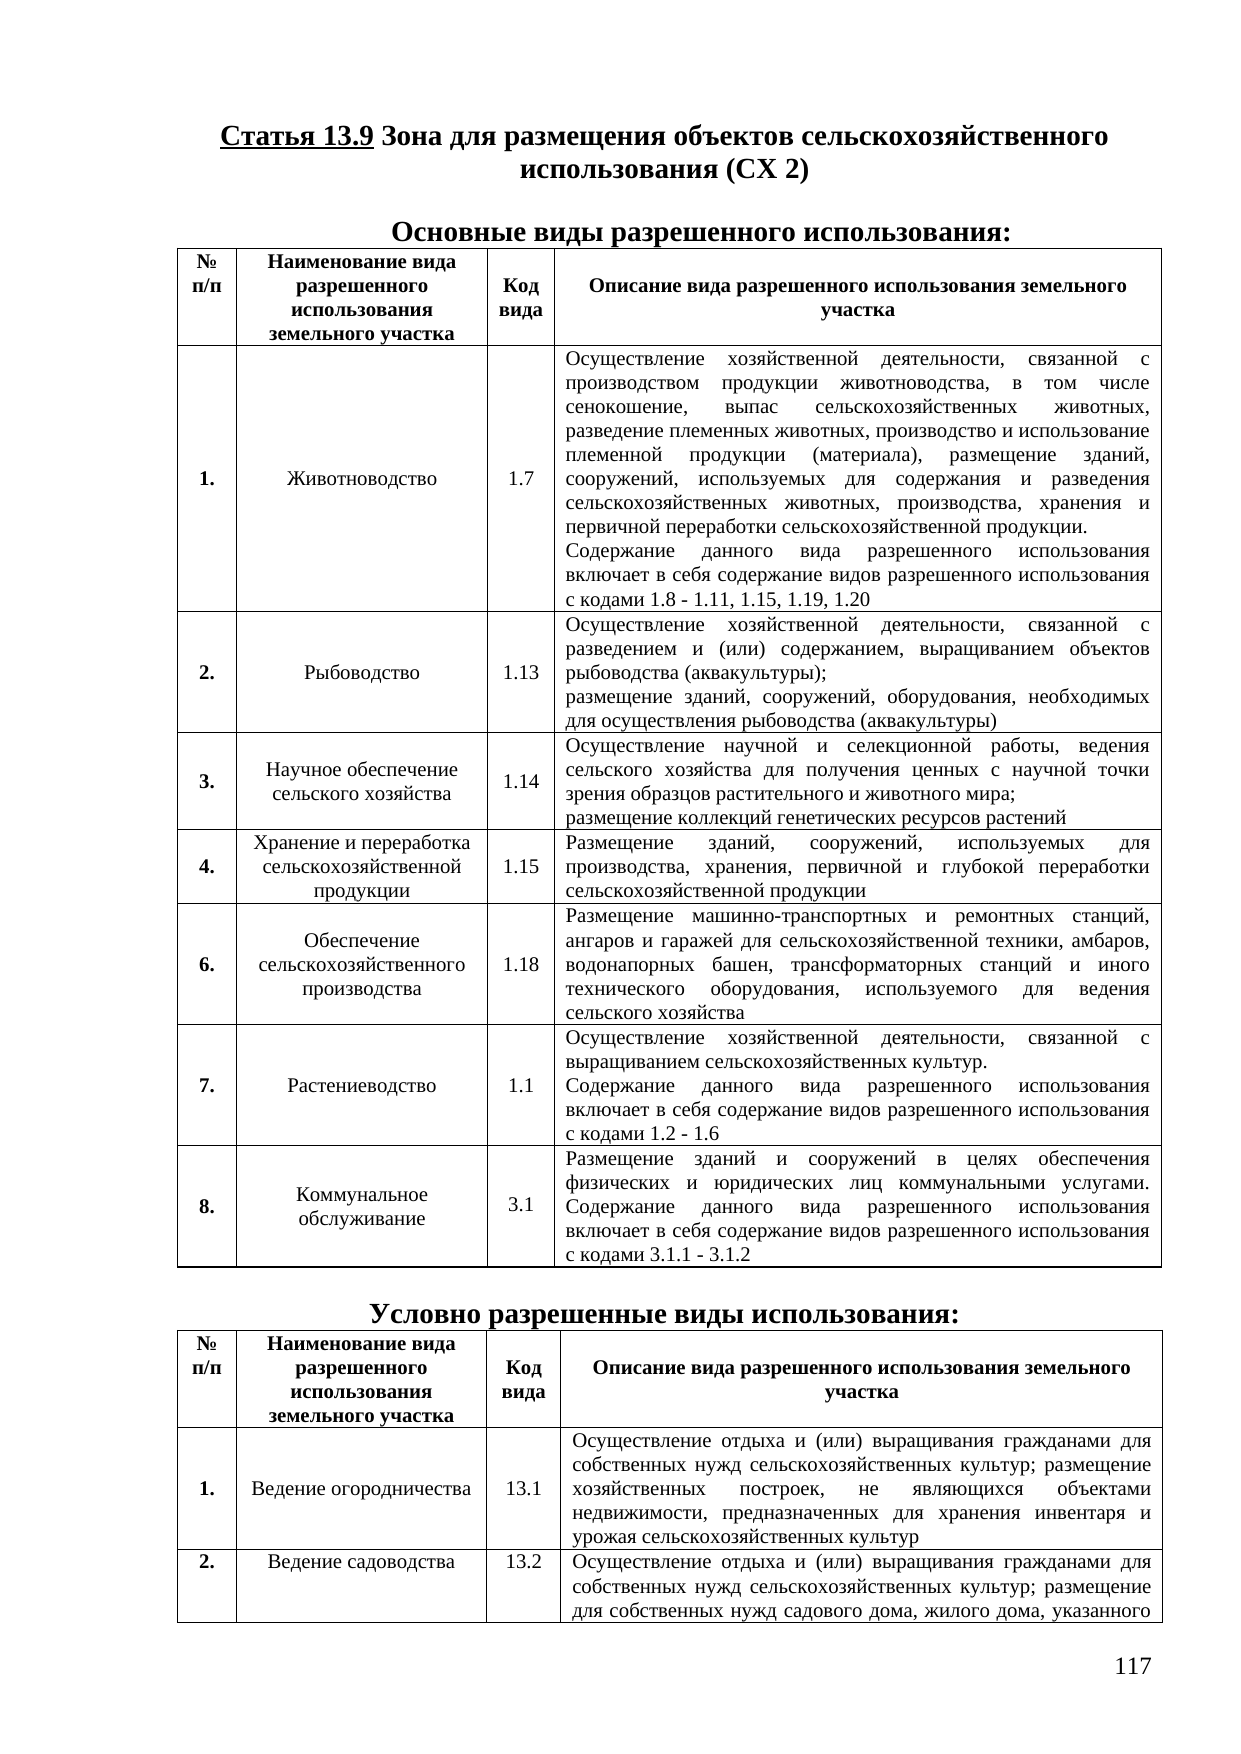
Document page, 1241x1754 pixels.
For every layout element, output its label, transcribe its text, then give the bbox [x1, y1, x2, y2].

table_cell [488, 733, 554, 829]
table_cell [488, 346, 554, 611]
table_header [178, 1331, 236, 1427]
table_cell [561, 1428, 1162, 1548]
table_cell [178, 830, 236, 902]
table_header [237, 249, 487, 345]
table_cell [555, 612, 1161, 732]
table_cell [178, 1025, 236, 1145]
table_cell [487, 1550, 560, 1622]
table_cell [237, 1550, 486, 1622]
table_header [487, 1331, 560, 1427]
text Условно разрешенные виды использования: [177, 1296, 1152, 1330]
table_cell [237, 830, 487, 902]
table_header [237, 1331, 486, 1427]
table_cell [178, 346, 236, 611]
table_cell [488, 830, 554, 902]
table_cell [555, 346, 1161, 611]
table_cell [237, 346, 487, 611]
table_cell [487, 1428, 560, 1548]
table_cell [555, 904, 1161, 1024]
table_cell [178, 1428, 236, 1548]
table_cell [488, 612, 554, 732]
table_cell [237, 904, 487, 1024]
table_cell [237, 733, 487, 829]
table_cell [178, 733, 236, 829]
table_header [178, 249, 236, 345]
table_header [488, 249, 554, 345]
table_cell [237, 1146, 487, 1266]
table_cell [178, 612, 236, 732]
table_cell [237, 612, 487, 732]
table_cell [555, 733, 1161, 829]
text Статья 13.9 Зона для размещения объектов сельскохозяйственного использования (СХ 2) [177, 118, 1152, 185]
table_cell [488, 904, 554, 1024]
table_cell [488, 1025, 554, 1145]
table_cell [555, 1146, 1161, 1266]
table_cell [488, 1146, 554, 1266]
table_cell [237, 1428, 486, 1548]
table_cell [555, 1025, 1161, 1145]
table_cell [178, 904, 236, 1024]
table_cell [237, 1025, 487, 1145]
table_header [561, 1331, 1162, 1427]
text Основные виды разрешенного использования: [251, 214, 1152, 247]
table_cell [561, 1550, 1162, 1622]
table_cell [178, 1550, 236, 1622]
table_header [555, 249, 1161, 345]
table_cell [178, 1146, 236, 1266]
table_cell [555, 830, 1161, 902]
